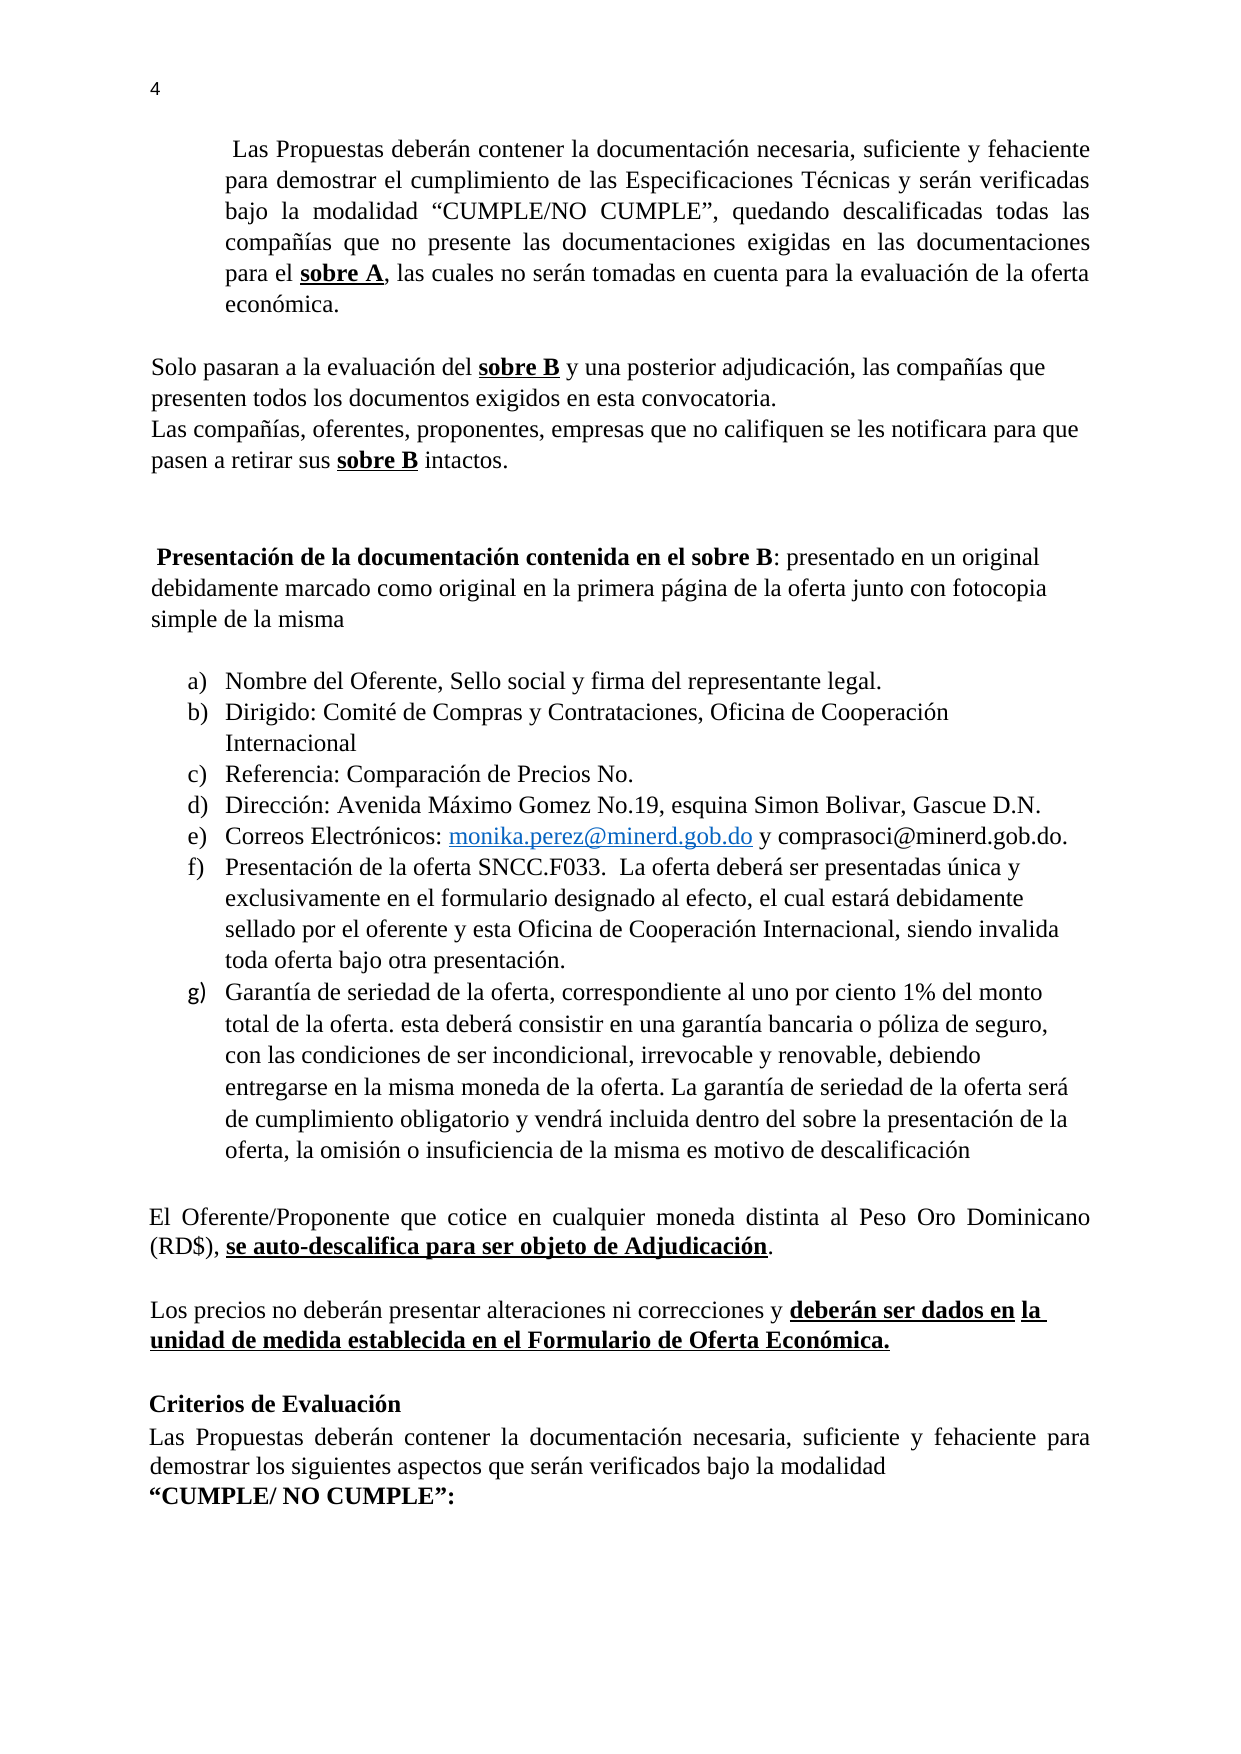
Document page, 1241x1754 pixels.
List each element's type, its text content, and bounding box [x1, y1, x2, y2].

text El Oferente/Proponente que cotice en cualquier moneda distinta al Peso Oro Dominicano (RD$), se auto-descalifica para ser objeto de Adjudicación. [148, 1202, 1091, 1260]
text Las Propuestas deberán contener la documentación necesaria, suficiente y fehaciente para demostrar los siguientes aspectos que serán verificados bajo la modalidad [148, 1422, 1091, 1480]
list Dirección: Avenida Máximo Gomez No.19, esquina Simon Bolivar, Gascue D.N. [187, 790, 1083, 819]
text Criterios de Evaluación [148, 1389, 1091, 1418]
list Las Propuestas deberán contener la documentación necesaria, suficiente y fehaciente para demostrar el cumplimiento de las Especificaciones Técnicas y serán verificadas bajo la modalidad “CUMPLE/NO CUMPLE”, quedando descalificadas todas las compañías que no presente las documentaciones exigidas en las documentaciones para el sobre A, las cuales no serán tomadas en cuenta para la evaluación de la oferta económica. [225, 134, 1091, 318]
text Presentación de la documentación contenida en el sobre B: presentado en un original debidamente marcado como original en la primera página de la oferta junto con fotocopia simple de la misma [151, 542, 1091, 632]
list Correos Electrónicos: monika.perez@minerd.gob.do y comprasoci@minerd.gob.do. [187, 821, 1083, 850]
list Dirigido: Comité de Compras y Contrataciones, Oficina de Cooperación Internacional [187, 697, 1083, 757]
list Referencia: Comparación de Precios No. [187, 759, 1083, 788]
text Solo pasaran a la evaluación del sobre B y una posterior adjudicación, las compañías que presenten todos los documentos exigidos en esta convocatoria. [151, 352, 1091, 411]
text Los precios no deberán presentar alteraciones ni correcciones y deberán ser dados en la unidad de medida establecida en el Formulario de Oferta Económica. [150, 1295, 1091, 1353]
list Nombre del Oferente, Sello social y firma del representante legal. [187, 666, 1083, 694]
list Garantía de seriedad de la oferta, correspondiente al uno por ciento 1% del monto total de la oferta. esta deberá consistir en una garantía bancaria o póliza de seguro, con las condiciones de ser incondicional, irrevocable y renovable, debiendo entregarse en la misma moneda de la oferta. La garantía de seriedad de la oferta será de cumplimiento obligatorio y vendrá incluida dentro del sobre la presentación de la oferta, la omisión o insuficiencia de la misma es motivo de descalificación [187, 976, 1083, 1164]
text “CUMPLE/ NO CUMPLE”: [148, 1481, 1091, 1509]
list Presentación de la oferta SNCC.F033. La oferta deberá ser presentadas única y exclusivamente en el formulario designado al efecto, el cual estará debidamente sellado por el oferente y esta Oficina de Cooperación Internacional, siendo invalida toda oferta bajo otra presentación. [187, 852, 1083, 974]
text Las compañías, oferentes, proponentes, empresas que no califiquen se les notificara para que pasen a retirar sus sobre B intactos. [151, 414, 1091, 473]
